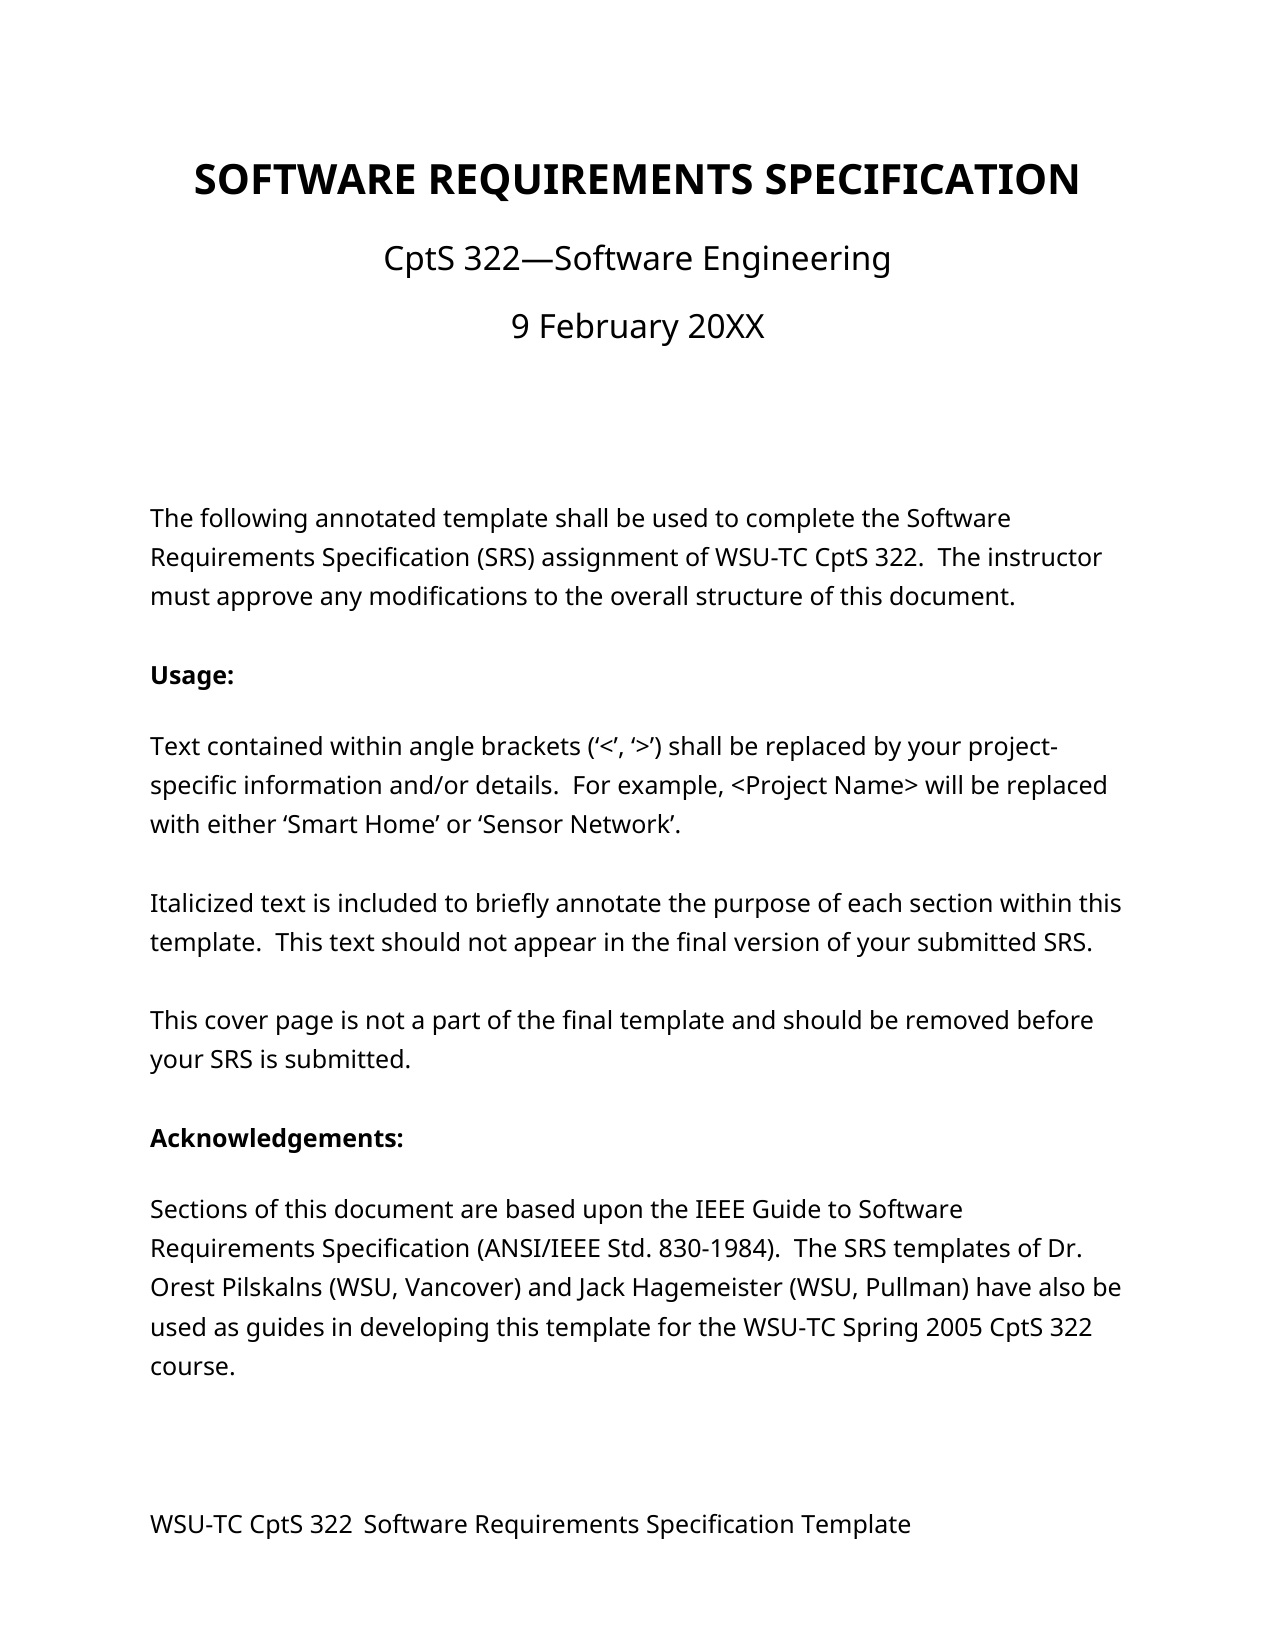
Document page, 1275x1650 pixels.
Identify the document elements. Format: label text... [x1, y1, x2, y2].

text This cover page is not a part of the final template and should be removed before your SRS is submitted. [150, 1003, 1125, 1076]
text 9 February 20XX [150, 303, 1125, 349]
title SOFTWARE REQUIREMENTS SPECIFICATION [150, 150, 1125, 207]
text Italicized text is included to briefly annotate the purpose of each section within this template. This text should not appear in the final version of your submitted SRS. [150, 885, 1125, 959]
text Usage: [150, 657, 1125, 724]
text Acknowledgements: [150, 1120, 1125, 1187]
text The following annotated template shall be used to complete the Software Requirements Specification (SRS) assignment of WSU-TC CptS 322. The instructor must approve any modifications to the overall structure of this document. [150, 501, 1125, 613]
text CptS 322—Software Engineering [150, 235, 1125, 281]
text Text contained within angle brackets (‘<’, ‘>’) shall be replaced by your project-specific information and/or details. For example, <Project Name> will be replaced with either ‘Smart Home’ or ‘Sensor Network’. [150, 729, 1125, 841]
text Sections of this document are based upon the IEEE Guide to Software Requirements Specification (ANSI/IEEE Std. 830-1984). The SRS templates of Dr. Orest Pilskalns (WSU, Vancover) and Jack Hagemeister (WSU, Pullman) have also be used as guides in developing this template for the WSU-TC Spring 2005 CptS 322 course. [150, 1192, 1125, 1382]
